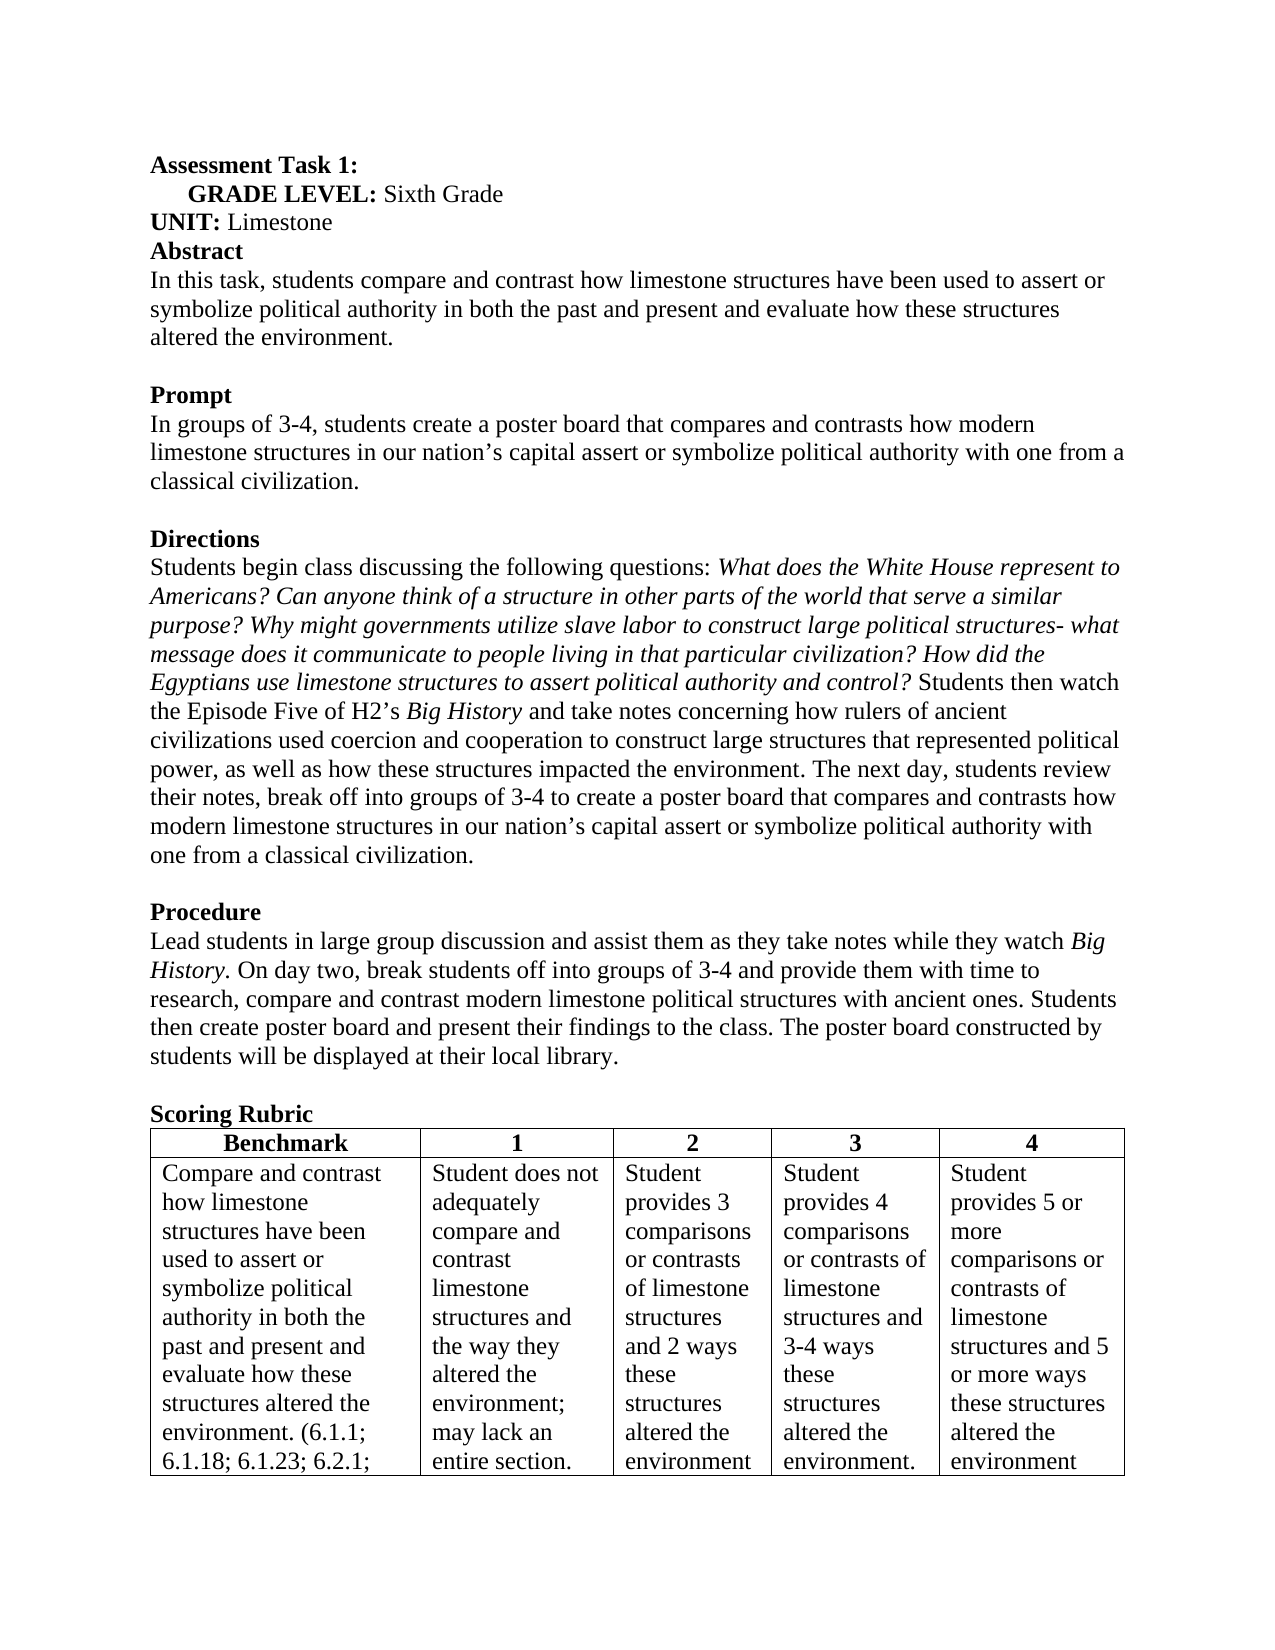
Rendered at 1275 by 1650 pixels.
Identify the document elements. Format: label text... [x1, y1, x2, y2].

text Abstract [150, 236, 1125, 265]
table_header 4 [940, 1129, 1124, 1157]
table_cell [940, 1158, 1124, 1474]
table_header 2 [614, 1129, 771, 1157]
text Scoring Rubric [150, 1099, 1125, 1127]
text Assessment Task 1: [150, 150, 1125, 179]
table_header 3 [772, 1129, 939, 1157]
text In this task, students compare and contrast how limestone structures have been used to assert or symbolize political authority in both the past and present and evaluate how these structures altered the environment. [150, 265, 1125, 351]
text Directions [150, 524, 1125, 552]
text Students begin class discussing the following questions: What does the White House represent to Americans? Can anyone think of a structure in other parts of the world that serve a similar purpose? Why might governments utilize slave labor to construct large political structures- what message does it communicate to people living in that particular civilization? How did the Egyptians use limestone structures to assert political authority and control? Students then watch the Episode Five of H2’s Big History and take notes concerning how rulers of ancient civilizations used coercion and cooperation to construct large structures that represented political power, as well as how these structures impacted the environment. The next day, students review their notes, break off into groups of 3-4 to create a poster board that compares and contrasts how modern limestone structures in our nation’s capital assert or symbolize political authority with one from a classical civilization. [150, 552, 1125, 869]
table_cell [151, 1158, 420, 1474]
table_header 1 [421, 1129, 613, 1157]
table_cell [614, 1158, 771, 1474]
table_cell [421, 1158, 613, 1474]
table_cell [772, 1158, 939, 1474]
text Procedure [150, 897, 1125, 926]
text Lead students in large group discussion and assist them as they take notes while they watch Big History. On day two, break students off into groups of 3-4 and provide them with time to research, compare and contrast modern limestone political structures with ancient ones. Students then create poster board and present their findings to the class. The poster board constructed by students will be displayed at their local library. [150, 926, 1125, 1070]
text In groups of 3-4, students create a poster board that compares and contrasts how modern limestone structures in our nation’s capital assert or symbolize political authority with one from a classical civilization. [150, 409, 1125, 495]
table_header Benchmark [151, 1129, 420, 1157]
text Prompt [150, 380, 1125, 409]
text GRADE LEVEL: Sixth Grade [150, 179, 1125, 207]
text UNIT: Limestone [150, 207, 1125, 236]
